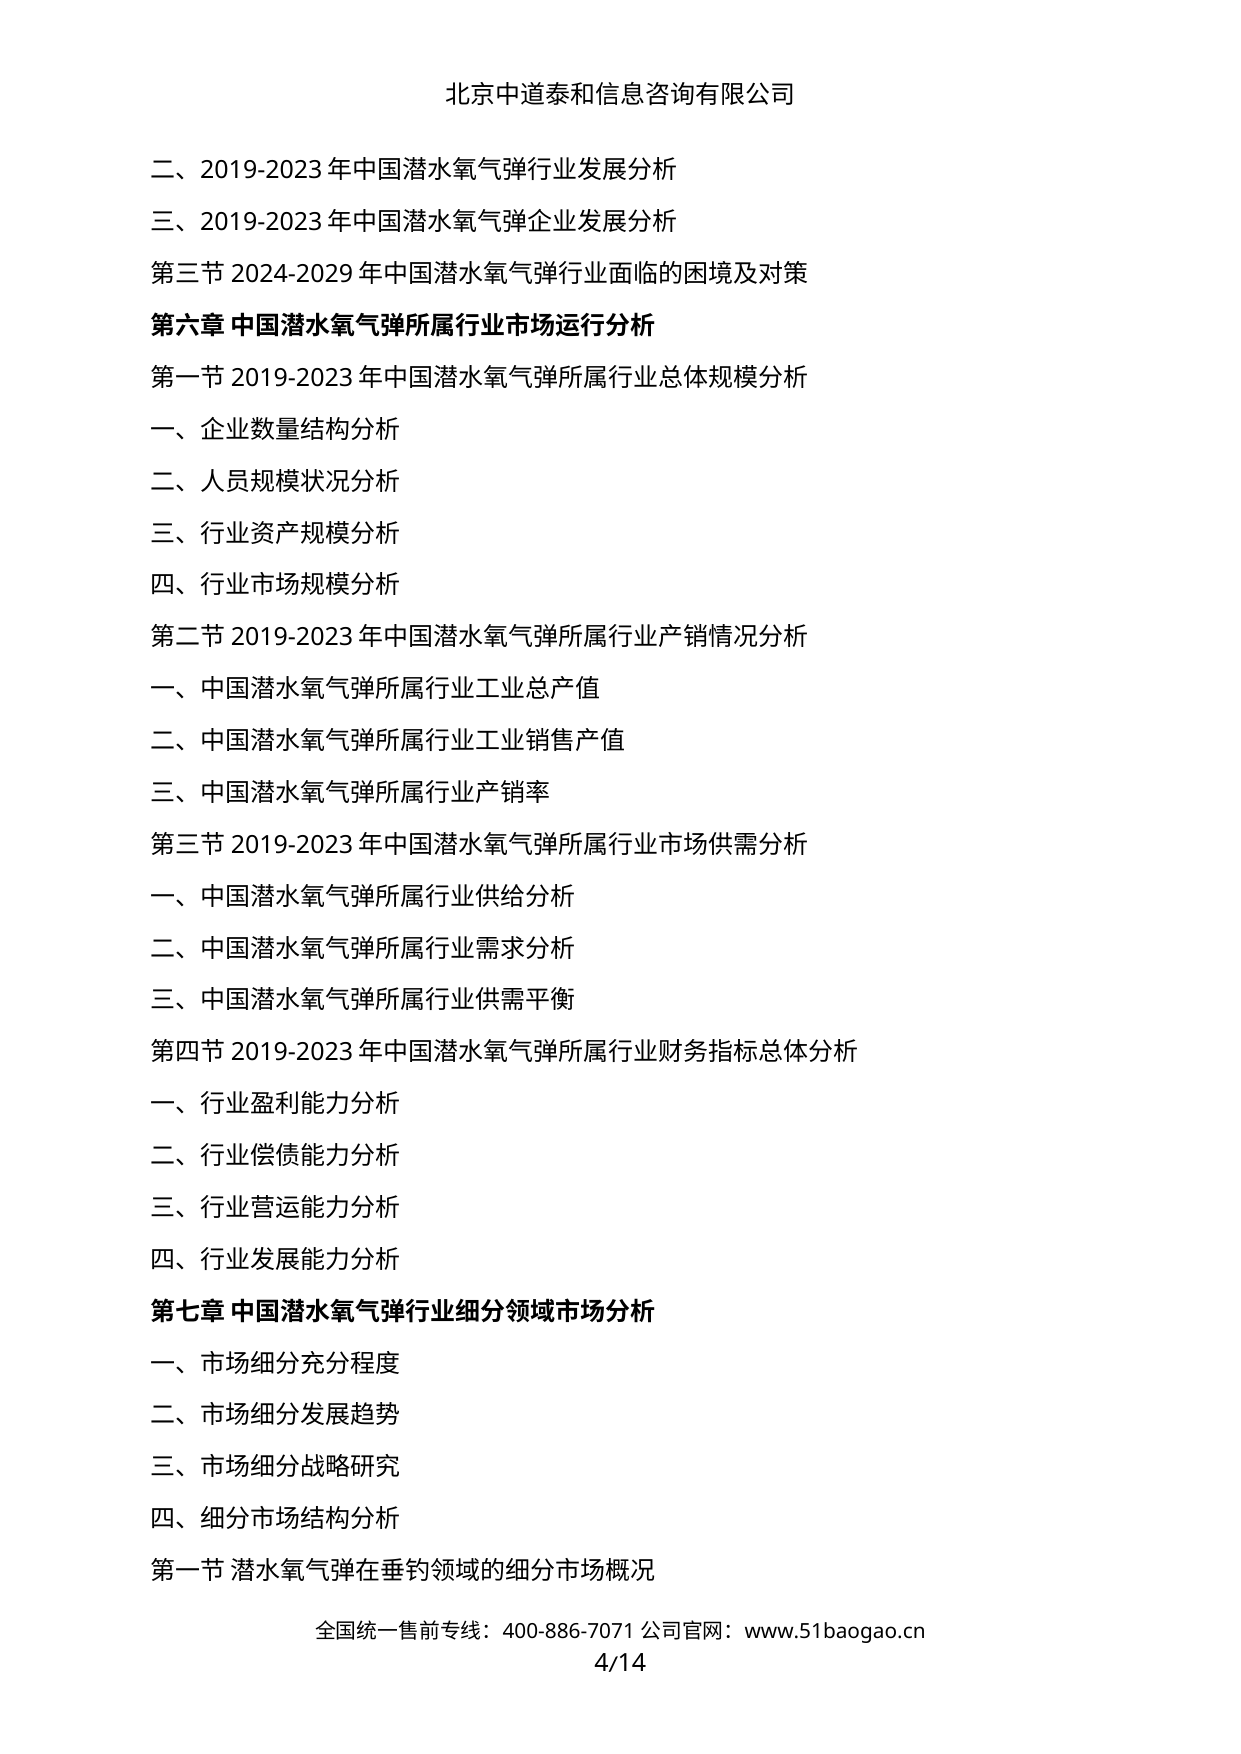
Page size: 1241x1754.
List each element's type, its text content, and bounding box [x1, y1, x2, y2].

text 二、人员规模状况分析 [150, 461, 1090, 497]
text 四、细分市场结构分析 [150, 1499, 1090, 1535]
text 第七章 中国潜水氧气弹行业细分领域市场分析 [150, 1291, 1090, 1327]
text 一、市场细分充分程度 [150, 1343, 1090, 1379]
text 三、行业资产规模分析 [150, 513, 1090, 549]
text 四、行业市场规模分析 [150, 565, 1090, 601]
text 第三节 2024-2029年中国潜水氧气弹行业面临的困境及对策 [150, 254, 1090, 290]
text 二、2019-2023年中国潜水氧气弹行业发展分析 [150, 150, 1090, 186]
text 二、市场细分发展趋势 [150, 1395, 1090, 1431]
text 一、中国潜水氧气弹所属行业工业总产值 [150, 669, 1090, 705]
text 四、行业发展能力分析 [150, 1239, 1090, 1276]
text 三、行业营运能力分析 [150, 1187, 1090, 1224]
text 一、企业数量结构分析 [150, 409, 1090, 446]
text 第六章 中国潜水氧气弹所属行业市场运行分析 [150, 306, 1090, 342]
text 三、2019-2023年中国潜水氧气弹企业发展分析 [150, 202, 1090, 238]
text 第一节 2019-2023年中国潜水氧气弹所属行业总体规模分析 [150, 357, 1090, 394]
text 二、行业偿债能力分析 [150, 1136, 1090, 1172]
text 一、行业盈利能力分析 [150, 1084, 1090, 1120]
text 一、中国潜水氧气弹所属行业供给分析 [150, 876, 1090, 912]
text 第二节 2019-2023年中国潜水氧气弹所属行业产销情况分析 [150, 617, 1090, 653]
text 三、中国潜水氧气弹所属行业产销率 [150, 772, 1090, 809]
text 第一节 潜水氧气弹在垂钓领域的细分市场概况 [150, 1551, 1090, 1587]
text 第三节 2019-2023年中国潜水氧气弹所属行业市场供需分析 [150, 824, 1090, 861]
text 二、中国潜水氧气弹所属行业工业销售产值 [150, 721, 1090, 757]
text 三、市场细分战略研究 [150, 1447, 1090, 1483]
text 三、中国潜水氧气弹所属行业供需平衡 [150, 980, 1090, 1016]
text 第四节 2019-2023年中国潜水氧气弹所属行业财务指标总体分析 [150, 1032, 1090, 1068]
text 二、中国潜水氧气弹所属行业需求分析 [150, 928, 1090, 964]
